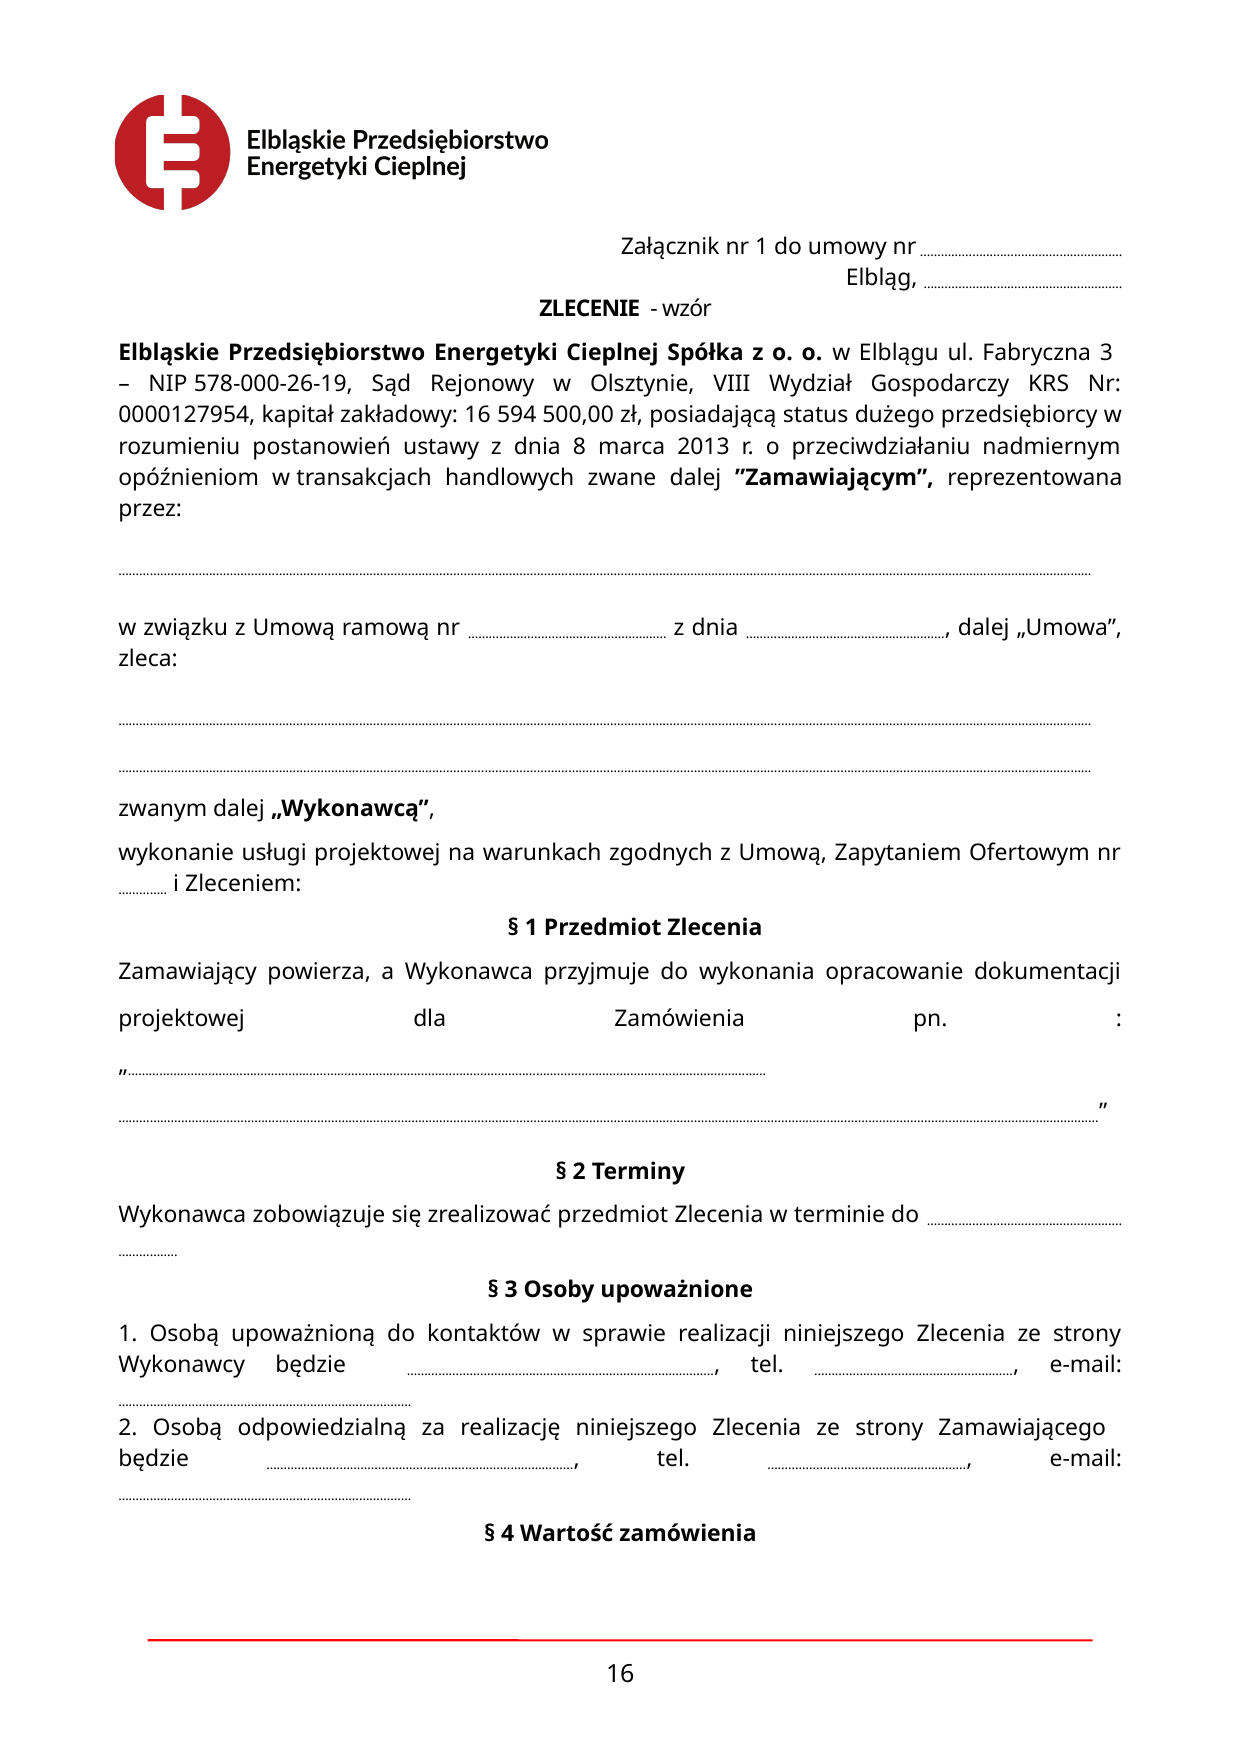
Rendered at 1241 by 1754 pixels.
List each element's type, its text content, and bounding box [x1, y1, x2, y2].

text wykonanie usługi projektowej na warunkach zgodnych z Umową, Zapytaniem Ofertowym nr ………….. i Zleceniem: [118, 836, 1122, 898]
text ……………………………………………………………………………………………………………………………………………………………………………………………………………………………………………………… [118, 698, 1122, 729]
text 1. Osobą upoważnioną do kontaktów w sprawie realizacji niniejszego Zlecenia ze strony Wykonawcy będzie ………………………………………………………….…………………, tel. …………………………………………………, e-mail: ………………………………………………………………………… [118, 1317, 1122, 1411]
text Załącznik nr 1 do umowy nr …………………………….…………………… [118, 229, 1122, 261]
text Zamawiający powierza, a Wykonawca przyjmuje do wykonania opracowanie dokumentacji projektowej dla Zamówienia pn. : „………………………………………………………………………………………………………………………………………………………………… [118, 954, 1122, 1079]
text § 2 Terminy [118, 1154, 1122, 1186]
title ZLECENIE - wzór [118, 292, 1133, 323]
text § 1 Przedmiot Zlecenia [118, 911, 1152, 942]
text 2. Osobą odpowiedzialną za realizację niniejszego Zlecenia ze strony Zamawiającego będzie ………………………………………………………….…………………, tel. …………………………………………………, e-mail: ………………………………………………………………………… [118, 1411, 1122, 1504]
text Elbląg, ………………………………………………… [118, 261, 1122, 292]
text Elbląskie Przedsiębiorstwo Energetyki Cieplnej Spółka z o. o. w Elblągu ul. Fabryczna 3 – NIP 578-000-26-19, Sąd Rejonowy w Olsztynie, VIII Wydział Gospodarczy KRS Nr: 0000127954, kapitał zakładowy: 16 594 500,00 zł, posiadającą status dużego przedsiębiorcy w rozumieniu postanowień ustawy z dnia 8 marca 2013 r. o przeciwdziałaniu nadmiernym opóźnieniom w transakcjach handlowych zwane dalej ”Zamawiającym”, reprezentowana przez: [118, 336, 1122, 523]
text ………………………………………………………………………………………………………………………………………………………………..………………………………………………………………………………………” [118, 1095, 1122, 1126]
text ……………………………………………………………………………………………………………………………………………………………………………………………………………………………………………………… [118, 548, 1122, 579]
text zwanym dalej „Wykonawcą”, [118, 792, 1122, 823]
text § 3 Osoby upoważnione [118, 1273, 1122, 1304]
text w związku z Umową ramową nr ………………………………………………… z dnia …………………………………………………, dalej „Umowa”, zleca: [118, 611, 1122, 673]
text ……………………………………………………………………………………………………………………………………………………………………………………………………………………………………………………… [118, 745, 1122, 776]
text Wykonawca zobowiązuje się zrealizować przedmiot Zlecenia w terminie do ………………………………………………..………….…. [118, 1198, 1122, 1261]
picture [114, 95, 549, 210]
text § 4 Wartość zamówienia [118, 1517, 1122, 1548]
